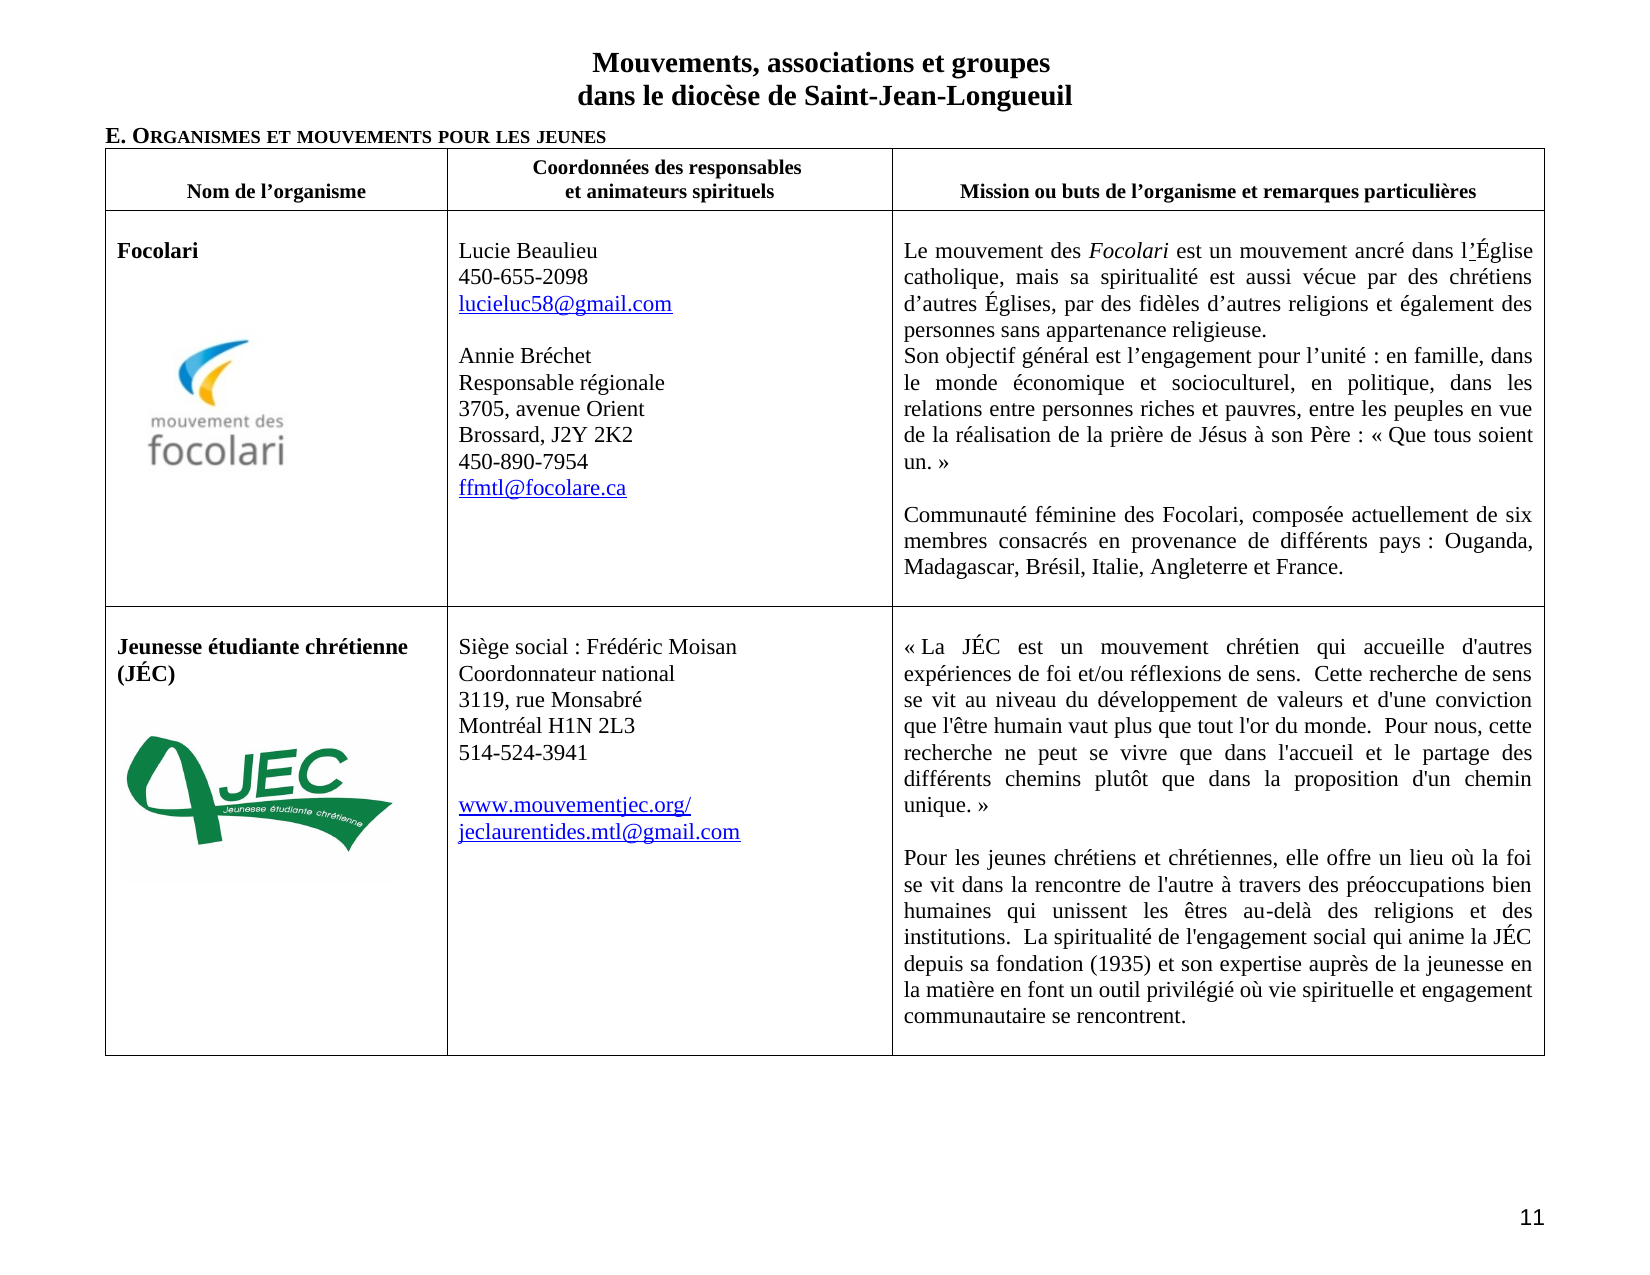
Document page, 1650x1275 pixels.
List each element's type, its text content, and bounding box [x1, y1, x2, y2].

picture [121, 313, 316, 493]
picture [121, 717, 399, 884]
table_cell Siège social : Frédéric Moisan Coordonnateur national 3119, rue Monsabré Montréal H1N 2L3 514-524-3941 www.mouvementjec.org/ jeclaurentides.mtl@gmail.com [448, 607, 892, 1055]
text E. Organismes et mouvements pour les jeunes [105, 122, 1545, 148]
table_header Coordonnées des responsables et animateurs spirituels [448, 149, 892, 210]
table_cell Focolari [106, 211, 447, 606]
table_header Mission ou buts de l’organisme et remarques particulières [893, 149, 1544, 210]
table_cell Lucie Beaulieu 450-655-2098 lucieluc58@gmail.com Annie Bréchet Responsable régionale 3705, avenue Orient Brossard, J2Y 2K2 450-890-7954 ffmtl@focolare.ca [448, 211, 892, 606]
table_header Nom de l’organisme [106, 149, 447, 210]
table_cell Jeunesse étudiante chrétienne (JÉC) [106, 607, 447, 1055]
table_cell « La JÉC est un mouvement chrétien qui accueille d'autres expériences de foi et/ou réflexions de sens. Cette recherche de sens se vit au niveau du développement de valeurs et d'une conviction que l'être humain vaut plus que tout l'or du monde. Pour nous, cette recherche ne peut se vivre que dans l'accueil et le partage des différents chemins plutôt que dans la proposition d'un chemin unique. » Pour les jeunes chrétiens et chrétiennes, elle offre un lieu où la foi se vit dans la rencontre de l'autre à travers des préoccupations bien humaines qui unissent les êtres au-delà des religions et des institutions. La spiritualité de l'engagement social qui anime la JÉC depuis sa fondation (1935) et son expertise auprès de la jeunesse en la matière en font un outil privilégié où vie spirituelle et engagement communautaire se rencontrent. [893, 607, 1544, 1055]
table_cell Le mouvement des Focolari est un mouvement ancré dans l’Église catholique, mais sa spiritualité est aussi vécue par des chrétiens d’autres Églises, par des fidèles d’autres religions et également des personnes sans appartenance religieuse. Son objectif général est l’engagement pour l’unité : en famille, dans le monde économique et socioculturel, en politique, dans les relations entre personnes riches et pauvres, entre les peuples en vue de la réalisation de la prière de Jésus à son Père : « Que tous soient un. » Communauté féminine des Focolari, composée actuellement de six membres consacrés en provenance de différents pays : Ouganda, Madagascar, Brésil, Italie, Angleterre et France. [893, 211, 1544, 606]
